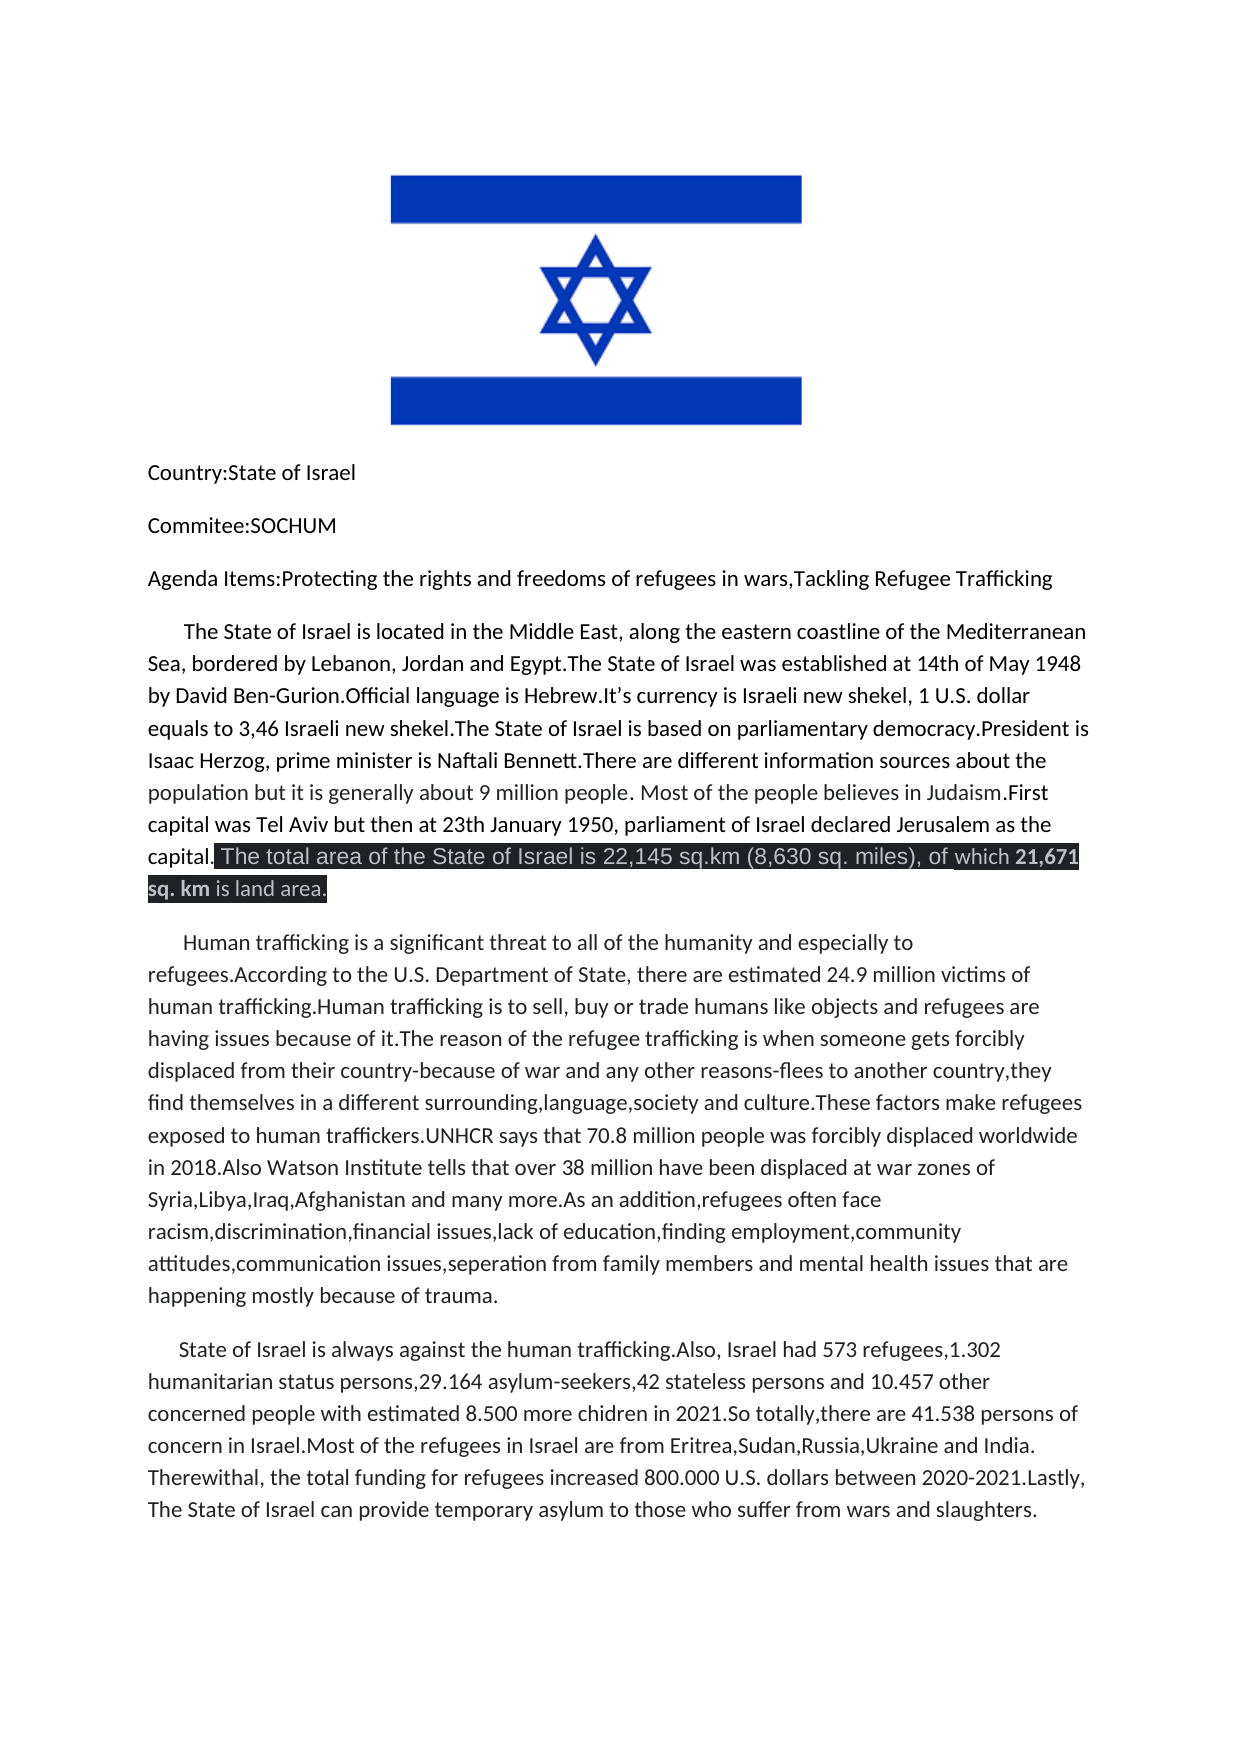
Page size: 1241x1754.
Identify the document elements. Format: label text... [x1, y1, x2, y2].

text Human trafficking is a significant threat to all of the humanity and especially to refugees.According to the U.S. Department of State, there are estimated 24.9 million victims of human trafficking.Human trafficking is to sell, buy or trade humans like objects and refugees are having issues because of it.The reason of the refugee trafficking is when someone gets forcibly displaced from their country-because of war and any other reasons-flees to another country,they find themselves in a different surrounding,language,society and culture.These factors make refugees exposed to human traffickers.UNHCR says that 70.8 million people was forcibly displaced worldwide in 2018.Also Watson Institute tells that over 38 million have been displaced at war zones of Syria,Libya,Iraq,Afghanistan and many more.As an addition,refugees often face racism,discrimination,financial issues,lack of education,finding employment,community attitudes,communication issues,seperation from family members and mental health issues that are happening mostly because of trauma. [148, 928, 1093, 1310]
text Agenda Items:Protecting the rights and freedoms of refugees in wars,Tackling Refugee Trafficking [148, 564, 1093, 592]
picture [390, 147, 802, 454]
text The State of Israel is located in the Middle East, along the eastern coastline of the Mediterranean Sea, bordered by Lebanon, Jordan and Egypt.The State of Israel was established at 14th of May 1948 by David Ben-Gurion.Official language is Hebrew.It’s currency is Israeli new shekel, 1 U.S. dollar equals to 3,46 Israeli new shekel.The State of Israel is based on parliamentary democracy.President is Isaac Herzog, prime minister is Naftali Bennett.There are different information sources about the population but it is generally about 9 million people. Most of the people believes in Judaism.First capital was Tel Aviv but then at 23th January 1950, parliament of Israel declared Jerusalem as the capital. The total area of the State of Israel is 22,145 sq.km (8,630 sq. miles), of which 21,671 sq. km is land area. [148, 617, 1093, 903]
text Commitee:SOCHUM [148, 511, 1093, 539]
text State of Israel is always against the human trafficking.Also, Israel had 573 refugees,1.302 humanitarian status persons,29.164 asylum-seekers,42 stateless persons and 10.457 other concerned people with estimated 8.500 more chidren in 2021.So totally,there are 41.538 persons of concern in Israel.Most of the refugees in Israel are from Eritrea,Sudan,Russia,Ukraine and India. Therewithal, the total funding for refugees increased 800.000 U.S. dollars between 2020-2021.Lastly, The State of Israel can provide temporary asylum to those who suffer from wars and slaughters. [148, 1335, 1093, 1524]
